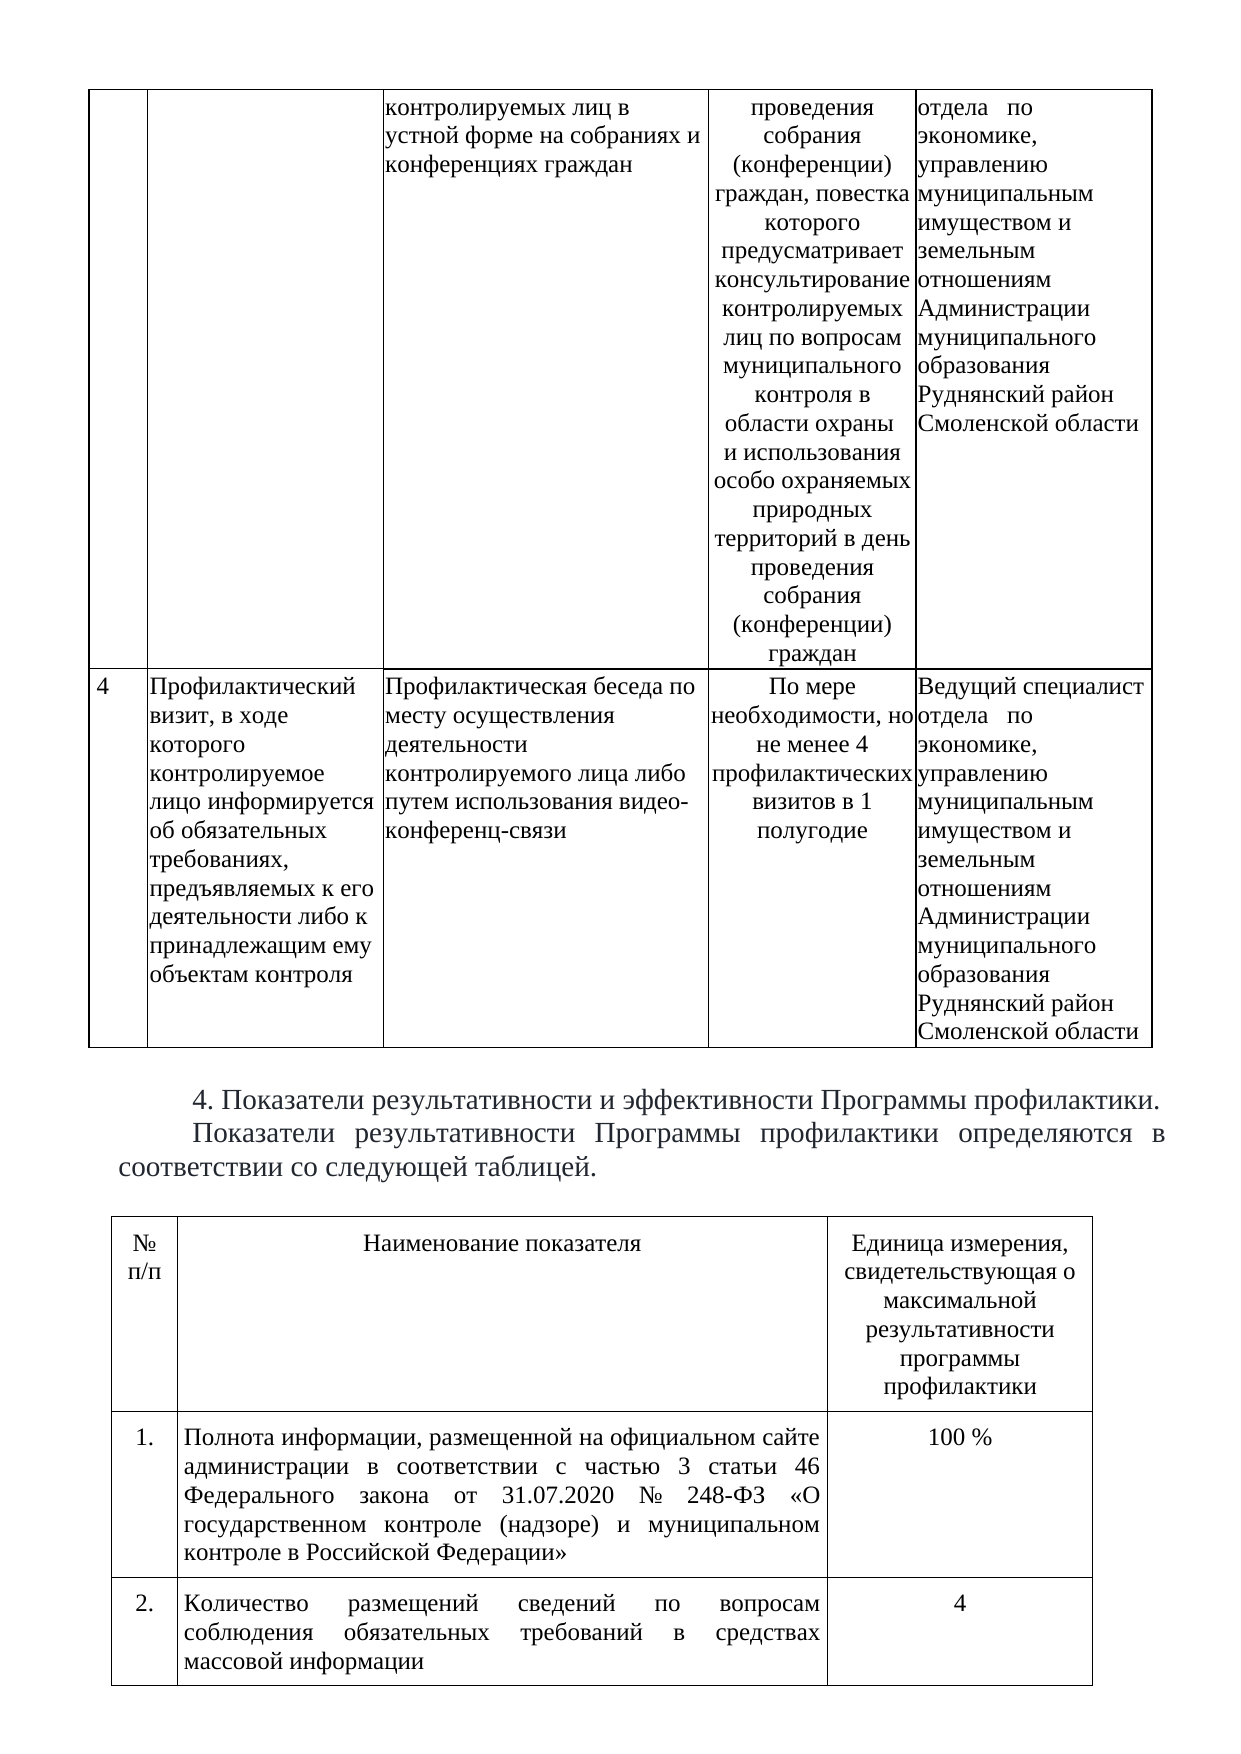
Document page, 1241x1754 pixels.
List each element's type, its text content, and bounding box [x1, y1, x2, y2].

table_cell [90, 90, 147, 668]
table_cell [148, 90, 383, 668]
table_cell 1. [112, 1412, 177, 1577]
text 4. Показатели результативности и эффективности Программы профилактики. [118, 1082, 1166, 1115]
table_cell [917, 90, 1151, 668]
table_cell 4. Консультирование контролируемых лиц в устной форме на собраниях и конференциях граждан [384, 90, 708, 668]
text Показатели результативности Программы профилактики определяются в соответствии со следующей таблицей. [118, 1115, 1166, 1182]
table_cell По мере необходимости, но не менее 4 профилактических визитов в 1 полугодие [709, 670, 915, 1047]
table_cell Количество размещений сведений по вопросам соблюдения обязательных требований в средствах массовой информации [178, 1578, 827, 1685]
table_cell 4 [828, 1578, 1092, 1685]
table_cell Профилактический визит, в ходе которого контролируемое лицо информируется об обязательных требованиях, предъявляемых к его деятельности либо к принадлежащим ему объектам контроля [148, 669, 383, 1047]
table_cell 100 % [828, 1412, 1092, 1577]
table_header Единица измерения, свидетельствующая о максимальной результативности программы профилактики [828, 1217, 1092, 1411]
table_cell 2. [112, 1578, 177, 1685]
table_cell Полнота информации, размещенной на официальном сайте администрации в соответствии с частью 3 статьи 46 Федерального закона от 31.07.2020 № 248-ФЗ «О государственном контроле (надзоре) и муниципальном контроле в Российской Федерации» [178, 1412, 827, 1577]
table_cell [709, 90, 915, 668]
table_header Наименование показателя [178, 1217, 827, 1411]
table_cell 4 [90, 669, 147, 1047]
table_cell Профилактическая беседа по месту осуществления деятельности контролируемого лица либо путем использования видео-конференц-связи [384, 670, 708, 1047]
table_header № п/п [112, 1217, 177, 1411]
